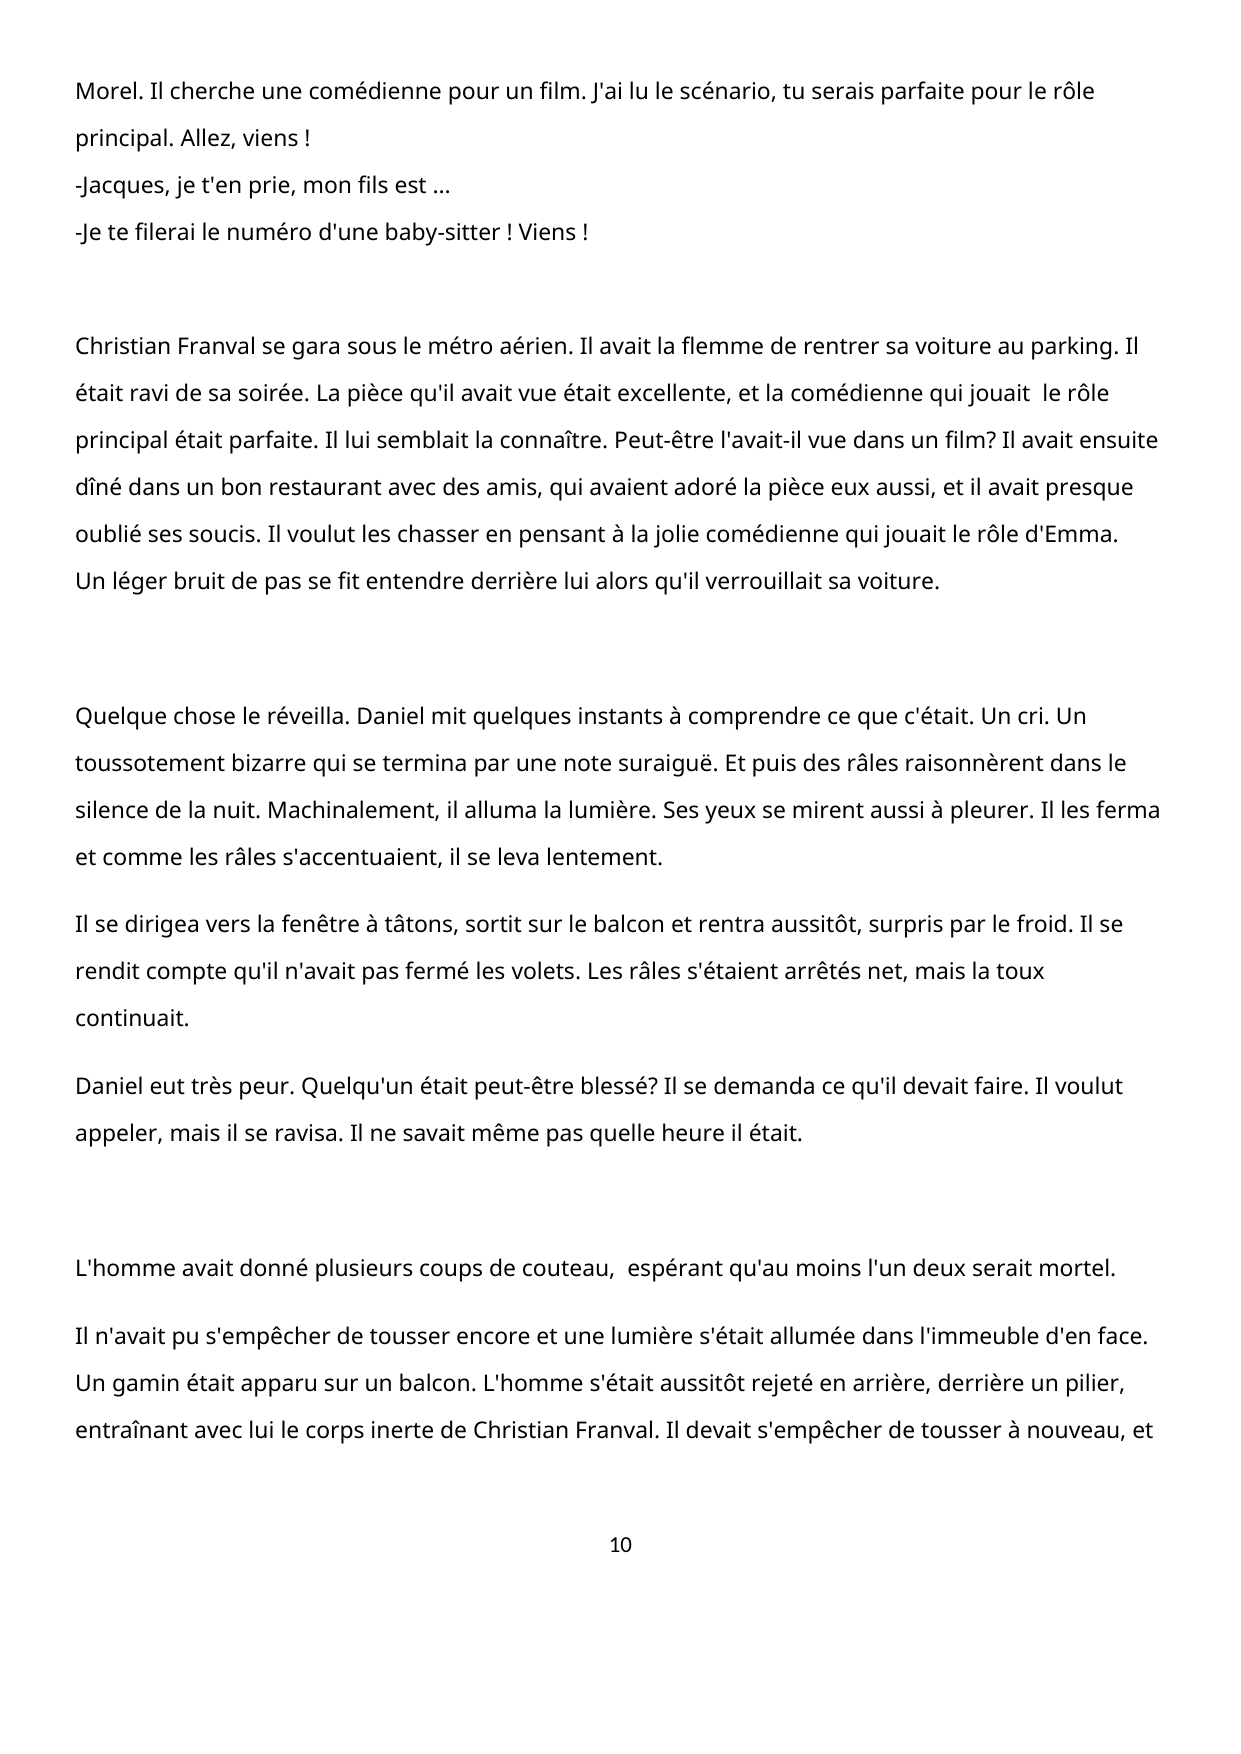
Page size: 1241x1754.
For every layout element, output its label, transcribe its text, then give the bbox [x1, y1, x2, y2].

text Daniel eut très peur. Quelqu'un était peut-être blessé? Il se demanda ce qu'il devait faire. Il voulut appeler, mais il se ravisa. Il ne savait même pas quelle heure il était. [75, 1070, 1165, 1148]
text Christian Franval se gara sous le métro aérien. Il avait la flemme de rentrer sa voiture au parking. Il était ravi de sa soirée. La pièce qu'il avait vue était excellente, et la comédienne qui jouait le rôle principal était parfaite. Il lui semblait la connaître. Peut-être l'avait-il vue dans un film? Il avait ensuite dîné dans un bon restaurant avec des amis, qui avaient adoré la pièce eux aussi, et il avait presque oublié ses soucis. Il voulut les chasser en pensant à la jolie comédienne qui jouait le rôle d'Emma. Un léger bruit de pas se fit entendre derrière lui alors qu'il verrouillait sa voiture. [75, 283, 1165, 596]
text Il se dirigea vers la fenêtre à tâtons, sortit sur le balcon et rentra aussitôt, surpris par le froid. Il se rendit compte qu'il n'avait pas fermé les volets. Les râles s'étaient arrêtés net, mais la toux continuait. [75, 908, 1165, 1033]
text L'homme avait donné plusieurs coups de couteau, espérant qu'au moins l'un deux serait mortel. [75, 1252, 1165, 1283]
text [75, 75, 1165, 247]
text Quelque chose le réveilla. Daniel mit quelques instants à comprendre ce que c'était. Un cri. Un toussotement bizarre qui se termina par une note suraiguë. Et puis des râles raisonnèrent dans le silence de la nuit. Machinalement, il alluma la lumière. Ses yeux se mirent aussi à pleurer. Il les ferma et comme les râles s'accentuaient, il se leva lentement. [75, 700, 1165, 872]
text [75, 1320, 1165, 1445]
